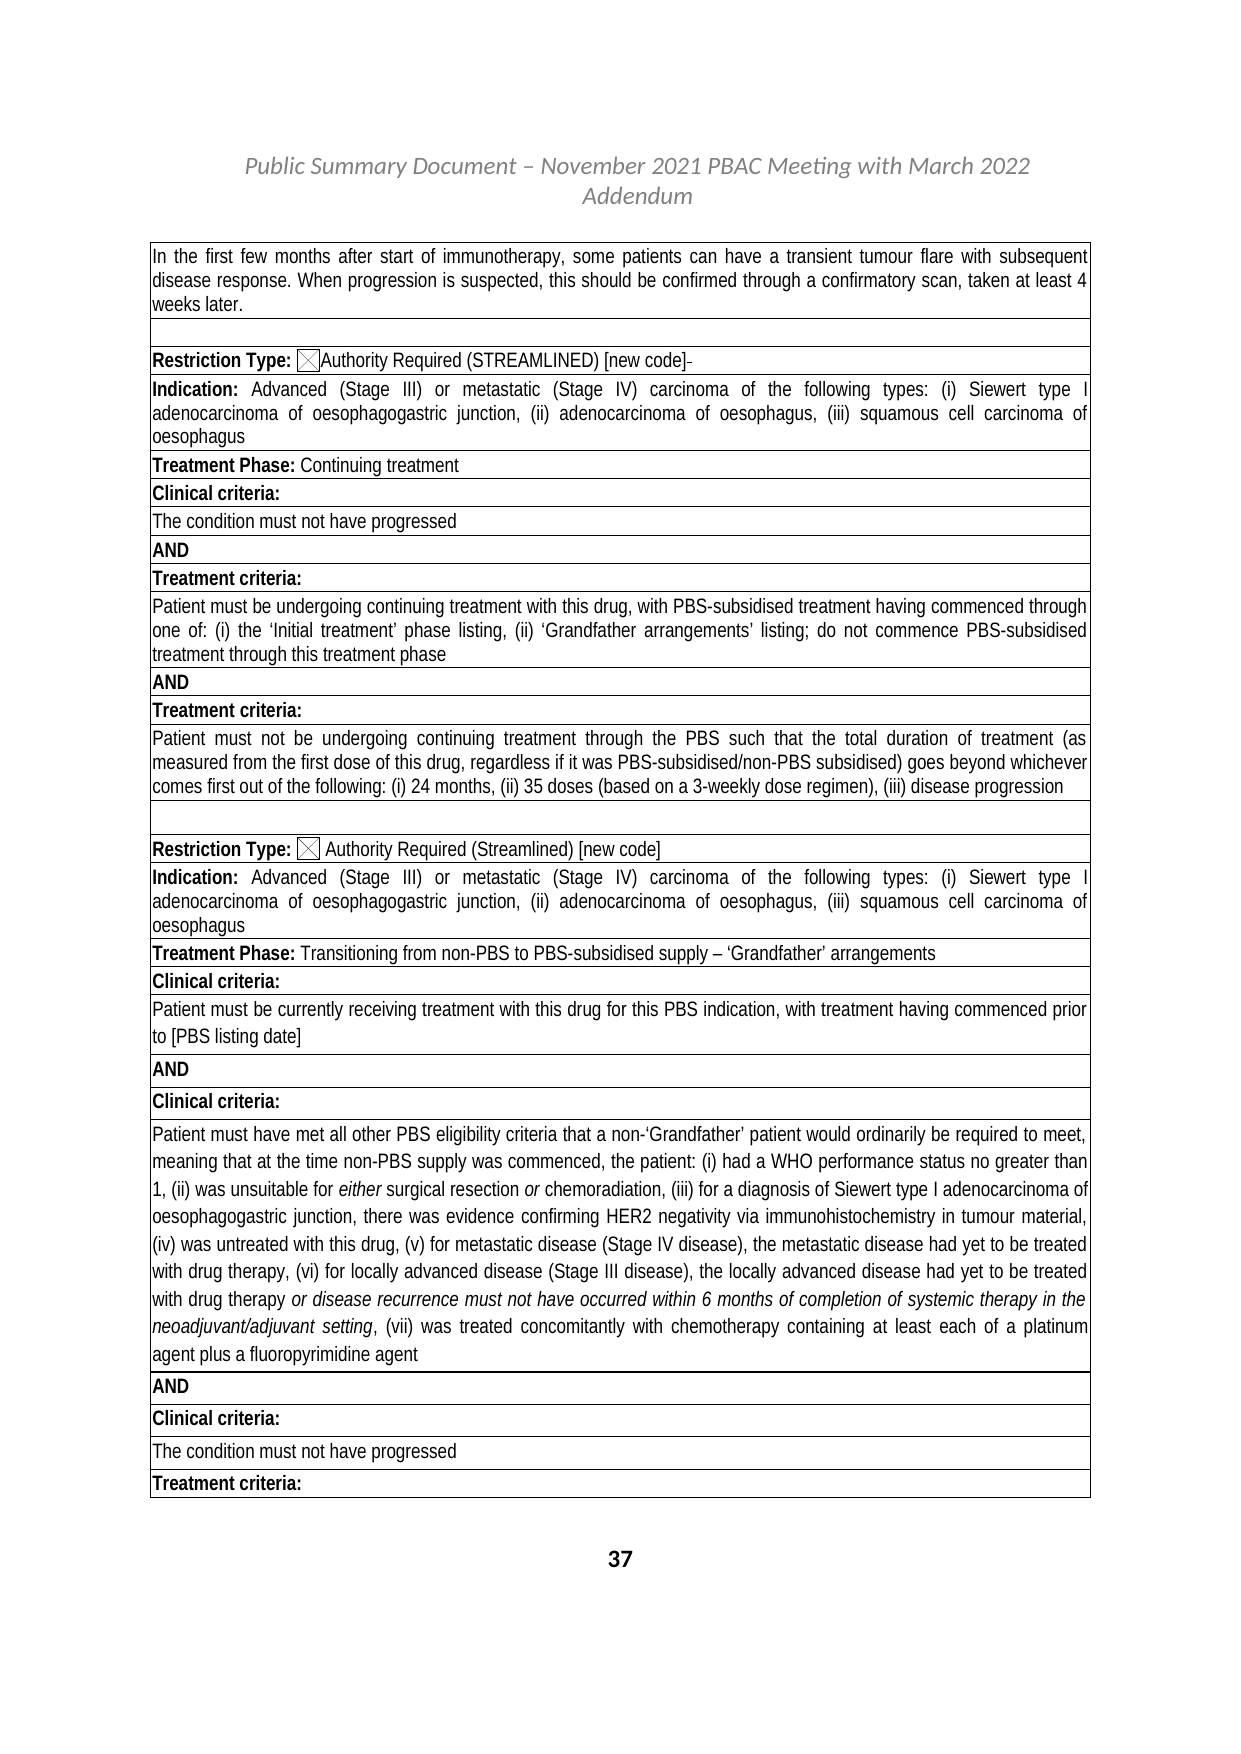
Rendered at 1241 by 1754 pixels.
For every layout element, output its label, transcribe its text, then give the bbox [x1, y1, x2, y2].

table_cell Restriction Type: Authority Required (STREAMLINED) [new code] [151, 347, 1090, 374]
table_cell Indication: Advanced (Stage III) or metastatic (Stage IV) carcinoma of the following types: (i) Siewert type I adenocarcinoma of oesophagogastric junction, (ii) adenocarcinoma of oesophagus, (iii) squamous cell carcinoma of oesophagus [151, 375, 1090, 450]
table_cell Clinical criteria: [151, 1088, 1090, 1119]
table_cell Treatment Phase: Transitioning from non-PBS to PBS-subsidised supply – ‘Grandfather’ arrangements [151, 939, 1090, 966]
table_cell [151, 243, 1090, 318]
table_cell Treatment criteria: [151, 696, 1090, 723]
table_cell Clinical criteria: [151, 967, 1090, 994]
table_cell Patient must not be undergoing continuing treatment through the PBS such that the total duration of treatment (as measured from the first dose of this drug, regardless if it was PBS-subsidised/non-PBS subsidised) goes beyond whichever comes first out of the following: (i) 24 months, (ii) 35 doses (based on a 3-weekly dose regimen), (iii) disease progression [151, 725, 1090, 799]
table_cell AND [151, 668, 1090, 695]
table_cell The condition must not have progressed [151, 507, 1090, 535]
table_cell Patient must be undergoing continuing treatment with this drug, with PBS-subsidised treatment having commenced through one of: (i) the ‘Initial treatment’ phase listing, (ii) ‘Grandfather arrangements’ listing; do not commence PBS-subsidised treatment through this treatment phase [151, 592, 1090, 667]
table_cell Restriction Type: Authority Required (Streamlined) [new code] [151, 835, 1090, 862]
table_cell Patient must have met all other PBS eligibility criteria that a non-‘Grandfather’ patient would ordinarily be required to meet, meaning that at the time non-PBS supply was commenced, the patient: (i) had a WHO performance status no greater than 1, (ii) was unsuitable for either surgical resection or chemoradiation, (iii) for a diagnosis of Siewert type I adenocarcinoma of oesophagogastric junction, there was evidence confirming HER2 negativity via immunohistochemistry in tumour material, (iv) was untreated with this drug, (v) for metastatic disease (Stage IV disease), the metastatic disease had yet to be treated with drug therapy, (vi) for locally advanced disease (Stage III disease), the locally advanced disease had yet to be treated with drug therapy or disease recurrence must not have occurred within 6 months of completion of systemic therapy in the neoadjuvant/adjuvant setting, (vii) was treated concomitantly with chemotherapy containing at least each of a platinum agent plus a fluoropyrimidine agent [151, 1120, 1090, 1371]
table_cell Treatment criteria: [151, 564, 1090, 591]
table_cell [151, 319, 1090, 346]
table_cell Clinical criteria: [151, 479, 1090, 506]
table_cell Indication: Advanced (Stage III) or metastatic (Stage IV) carcinoma of the following types: (i) Siewert type I adenocarcinoma of oesophagogastric junction, (ii) adenocarcinoma of oesophagus, (iii) squamous cell carcinoma of oesophagus [151, 863, 1090, 938]
table_cell Treatment Phase: Continuing treatment [151, 451, 1090, 478]
table_cell AND [151, 1373, 1090, 1404]
table_cell AND [151, 1055, 1090, 1087]
table_cell Patient must be currently receiving treatment with this drug for this PBS indication, with treatment having commenced prior to [PBS listing date] [151, 995, 1090, 1054]
table_cell Treatment criteria: [151, 1470, 1090, 1497]
table_cell [151, 801, 1090, 834]
table_cell AND [151, 536, 1090, 563]
table_cell The condition must not have progressed [151, 1437, 1090, 1468]
table_cell Clinical criteria: [151, 1405, 1090, 1436]
